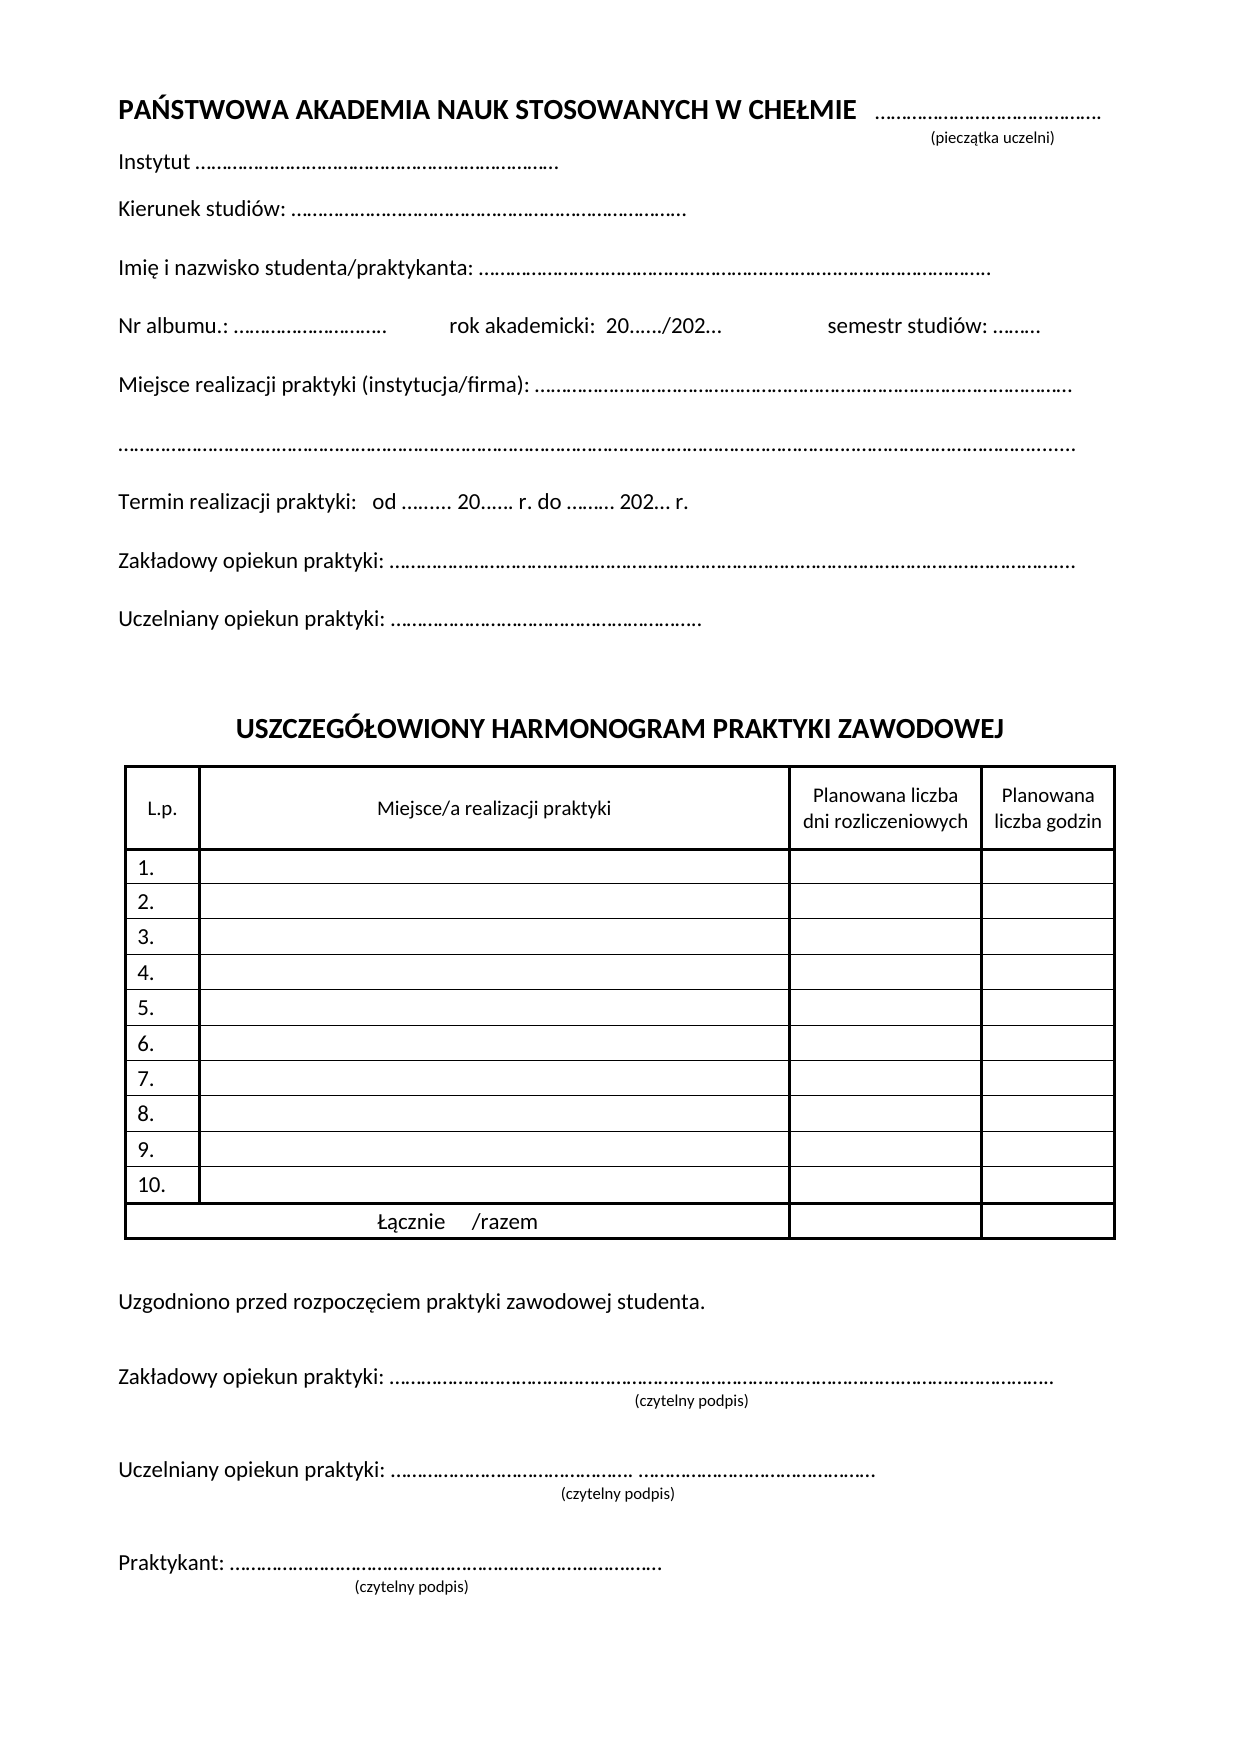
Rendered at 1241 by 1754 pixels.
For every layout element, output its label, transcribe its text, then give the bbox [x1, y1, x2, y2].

text Zakładowy opiekun praktyki: ……………………………………………………………………………………………………………….... [118, 546, 1122, 574]
table_cell [127, 884, 198, 918]
table_cell [791, 1026, 980, 1060]
text Zakładowy opiekun praktyki: …………………………………………………………………………………….……………………….. [118, 1362, 1122, 1390]
text (czytelny podpis) [487, 1483, 1122, 1503]
table_cell [983, 990, 1113, 1024]
table_cell [791, 1167, 980, 1202]
table_cell [127, 919, 198, 954]
table_cell [791, 990, 980, 1024]
table_cell [791, 884, 980, 918]
table_cell [983, 1205, 1113, 1237]
text Nr albumu.: ……………………….. rok akademicki: 20..…./202… semestr studiów: ……… [118, 311, 1122, 339]
table_cell [127, 1026, 198, 1060]
table_cell [127, 1061, 198, 1095]
text Instytut …………………………………………………………… [118, 147, 1122, 175]
text Praktykant: ………………………………………………………………….…… [118, 1548, 1122, 1576]
table_cell [201, 955, 788, 989]
table_cell [791, 919, 980, 954]
table_cell [791, 851, 980, 883]
text Uczelniany opiekun praktyki: ………………………………………. ……………………………………… [118, 1455, 1122, 1483]
table_cell [201, 884, 788, 918]
table_cell [791, 1061, 980, 1095]
table_cell [983, 1132, 1113, 1166]
text …………………………………………………………………………………………………………………………..……………………………........ [118, 429, 1122, 457]
text USZCZEGÓŁOWIONY HARMONOGRAM PRAKTYKI ZAWODOWEJ [118, 710, 1122, 746]
table_cell [127, 955, 198, 989]
table_header Miejsce/a realizacji praktyki [201, 768, 788, 847]
text PAŃSTWOWA AKADEMIA NAUK STOSOWANYCH W CHEŁMIE ……………………………………. [118, 91, 1122, 127]
text (czytelny podpis) [354, 1576, 1122, 1596]
table_header Planowana liczba dni rozliczeniowych [791, 768, 980, 847]
table_cell [201, 919, 788, 954]
text Termin realizacji praktyki: od …...... 20..…. r. do ……… 202… r. [118, 487, 1122, 515]
table_cell [201, 851, 788, 883]
table_cell [791, 955, 980, 989]
table_cell [983, 1096, 1113, 1131]
table_cell [983, 1167, 1113, 1202]
table_cell [201, 1096, 788, 1131]
table_cell [983, 884, 1113, 918]
text Kierunek studiów: ………………………………………………………………… [118, 194, 1122, 222]
table_cell [791, 1096, 980, 1131]
table_cell [201, 1026, 788, 1060]
table_cell Łącznie /razem [127, 1205, 788, 1237]
table_cell [201, 1061, 788, 1095]
table_cell [201, 1132, 788, 1166]
table_cell [127, 851, 198, 883]
table_cell [983, 919, 1113, 954]
table_cell [127, 1167, 198, 1202]
text Uczelniany opiekun praktyki: ………………………………………………….. [118, 604, 1122, 633]
text (czytelny podpis) [561, 1390, 1122, 1410]
table_cell [791, 1205, 980, 1237]
table_header Planowana liczba godzin [983, 768, 1113, 847]
table_header L.p. [127, 768, 198, 847]
text (pieczątka uczelni) [827, 127, 1122, 147]
table_cell [201, 990, 788, 1024]
table_cell [983, 955, 1113, 989]
table_cell [983, 1026, 1113, 1060]
table_cell [791, 1132, 980, 1166]
text Imię i nazwisko studenta/praktykanta: …………………………………………………………..……………………….. [118, 253, 1122, 281]
table_cell [983, 1061, 1113, 1095]
table_cell [201, 1167, 788, 1202]
table_cell [127, 1132, 198, 1166]
table_cell [983, 851, 1113, 883]
text Miejsce realizacji praktyki (instytucja/firma): ………………………………………………………………………………………… [118, 370, 1122, 398]
table_cell [127, 1096, 198, 1131]
text Uzgodniono przed rozpoczęciem praktyki zawodowej studenta. [118, 1287, 1122, 1315]
table_cell [127, 990, 198, 1024]
